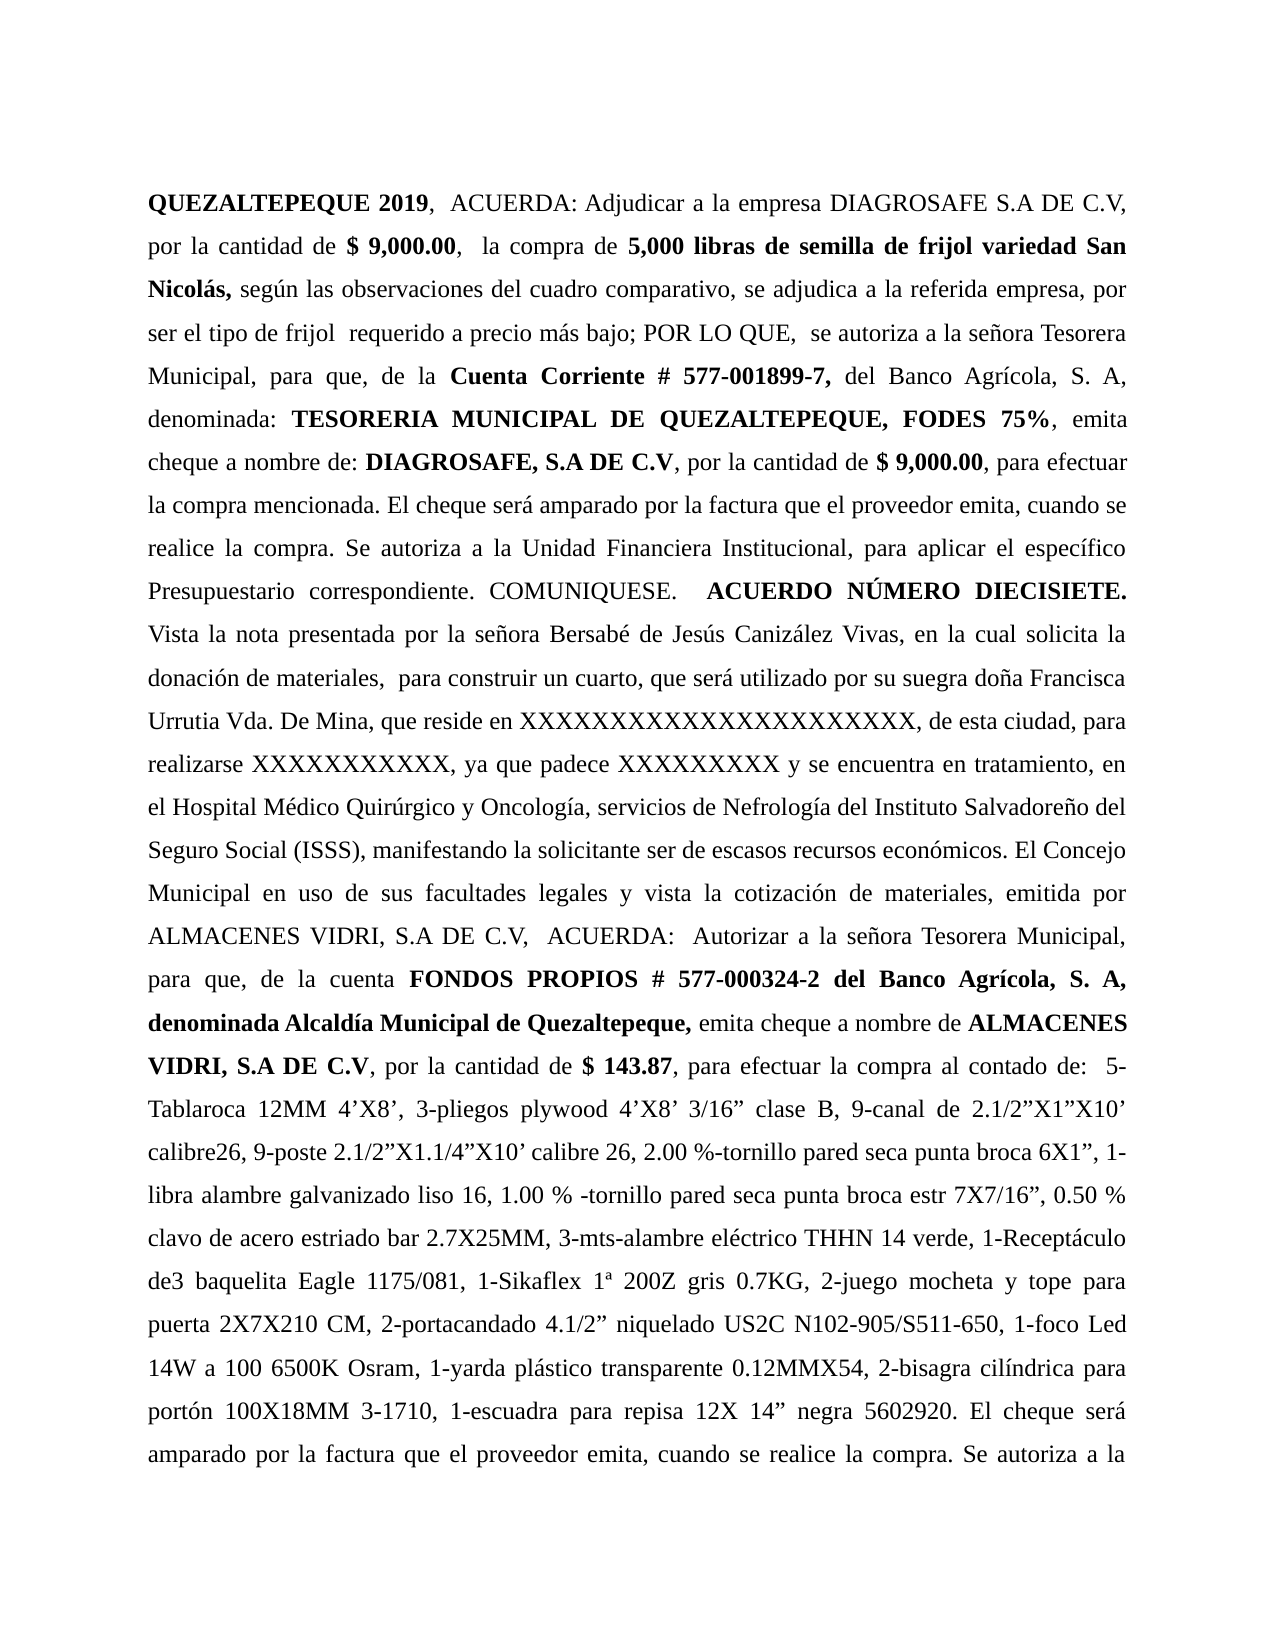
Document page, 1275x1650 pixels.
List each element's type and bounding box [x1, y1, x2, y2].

text [148, 188, 1127, 1468]
